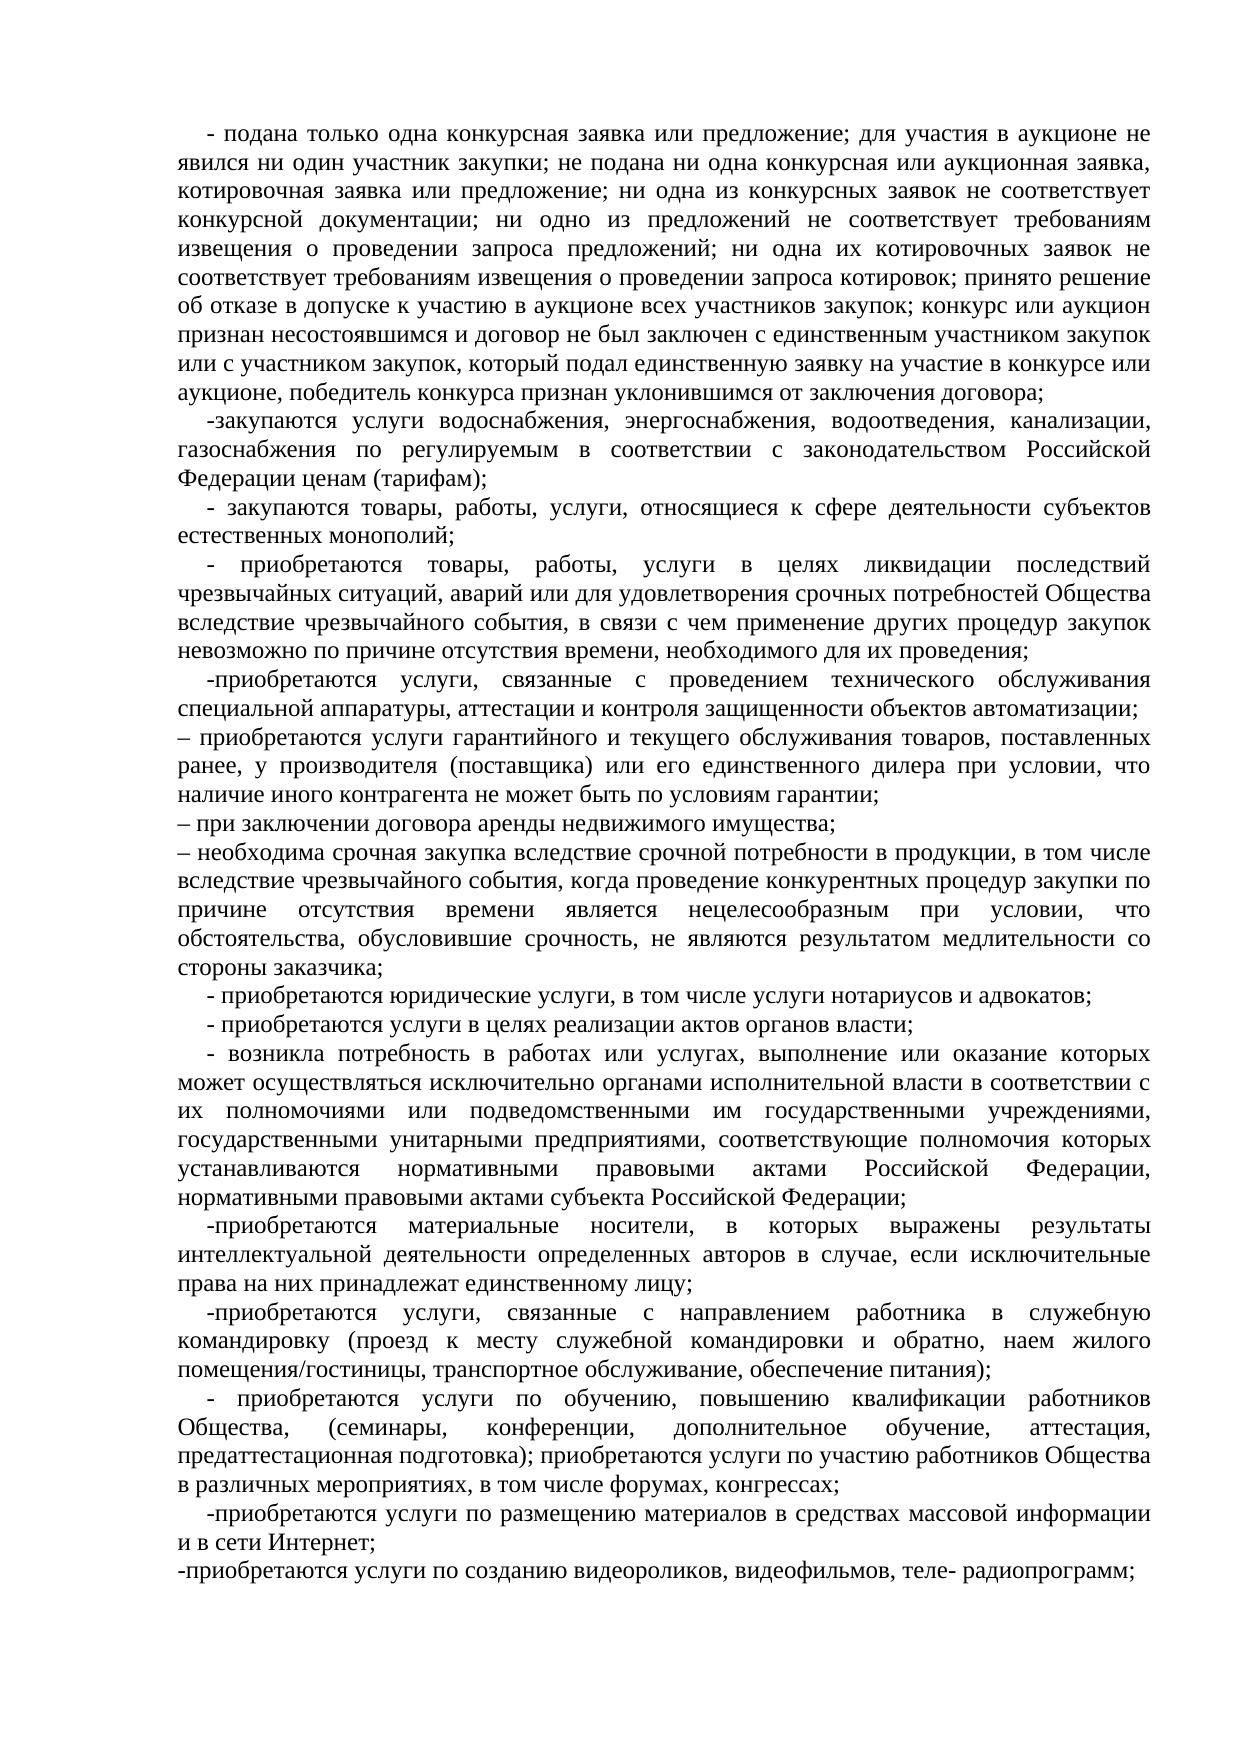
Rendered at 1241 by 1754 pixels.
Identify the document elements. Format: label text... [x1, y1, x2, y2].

text -приобретаются услуги, связанные с направлением работника в служебную командировку (проезд к месту служебной командировки и обратно, наем жилого помещения/гостиницы, транспортное обслуживание, обеспечение питания); [177, 1297, 1152, 1383]
text – необходима срочная закупка вследствие срочной потребности в продукции, в том числе вследствие чрезвычайного события, когда проведение конкурентных процедур закупки по причине отсутствия времени является нецелесообразным при условии, что обстоятельства, обусловившие срочность, не являются результатом медлительности со стороны заказчика; [177, 837, 1152, 981]
text - приобретаются юридические услуги, в том числе услуги нотариусов и адвокатов; [177, 981, 1152, 1009]
text -приобретаются услуги по созданию видеороликов, видеофильмов, теле- радиопрограмм; [177, 1556, 1152, 1584]
text -приобретаются материальные носители, в которых выражены результаты интеллектуальной деятельности определенных авторов в случае, если исключительные права на них принадлежат единственному лицу; [177, 1211, 1152, 1297]
text – при заключении договора аренды недвижимого имущества; [177, 808, 1152, 837]
text - подана только одна конкурсная заявка или предложение; для участия в аукционе не явился ни один участник закупки; не подана ни одна конкурсная или аукционная заявка, котировочная заявка или предложение; ни одна из конкурсных заявок не соответствует конкурсной документации; ни одно из предложений не соответствует требованиям извещения о проведении запроса предложений; ни одна их котировочных заявок не соответствует требованиям извещения о проведении запроса котировок; принято решение об отказе в допуске к участию в аукционе всех участников закупок; конкурс или аукцион признан несостоявшимся и договор не был заключен с единственным участником закупок или с участником закупок, который подал единственную заявку на участие в конкурсе или аукционе, победитель конкурса признан уклонившимся от заключения договора; [177, 118, 1152, 406]
text - закупаются товары, работы, услуги, относящиеся к сфере деятельности субъектов естественных монополий; [177, 492, 1152, 549]
text – приобретаются услуги гарантийного и текущего обслуживания товаров, поставленных ранее, у производителя (поставщика) или его единственного дилера при условии, что наличие иного контрагента не может быть по условиям гарантии; [177, 722, 1152, 808]
text -закупаются услуги водоснабжения, энергоснабжения, водоотведения, канализации, газоснабжения по регулируемым в соответствии с законодательством Российской Федерации ценам (тарифам); [177, 406, 1152, 492]
text -приобретаются услуги, связанные с проведением технического обслуживания специальной аппаратуры, аттестации и контроля защищенности объектов автоматизации; [177, 664, 1152, 722]
text - приобретаются товары, работы, услуги в целях ликвидации последствий чрезвычайных ситуаций, аварий или для удовлетворения срочных потребностей Общества вследствие чрезвычайного события, в связи с чем применение других процедур закупок невозможно по причине отсутствия времени, необходимого для их проведения; [177, 549, 1152, 664]
text - приобретаются услуги в целях реализации актов органов власти; [177, 1009, 1152, 1038]
text - возникла потребность в работах или услугах, выполнение или оказание которых может осуществляться исключительно органами исполнительной власти в соответствии с их полномочиями или подведомственными им государственными учреждениями, государственными унитарными предприятиями, соответствующие полномочия которых устанавливаются нормативными правовыми актами Российской Федерации, нормативными правовыми актами субъекта Российской Федерации; [177, 1038, 1152, 1211]
text -приобретаются услуги по размещению материалов в средствах массовой информации и в сети Интернет; [177, 1498, 1152, 1556]
text - приобретаются услуги по обучению, повышению квалификации работников Общества, (семинары, конференции, дополнительное обучение, аттестация, предаттестационная подготовка); приобретаются услуги по участию работников Общества в различных мероприятиях, в том числе форумах, конгрессах; [177, 1383, 1152, 1498]
